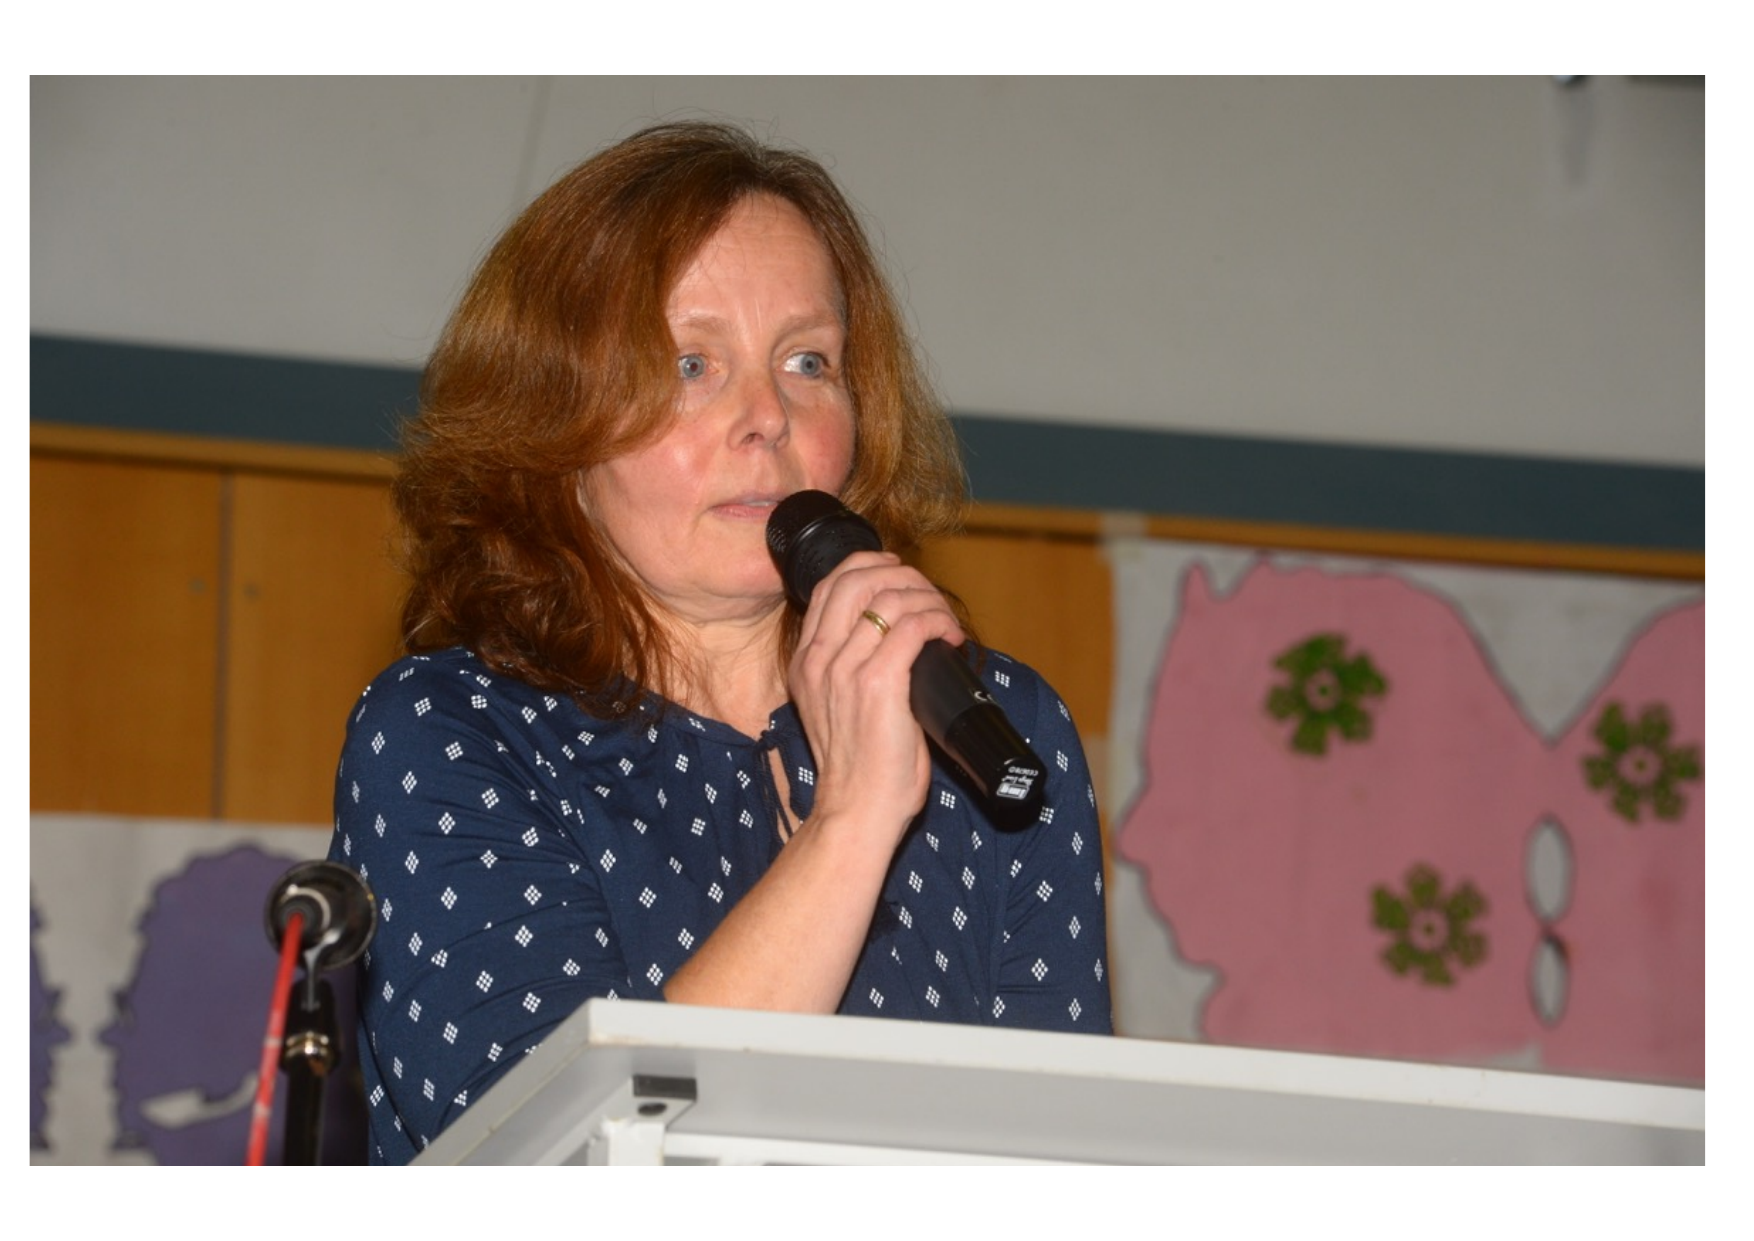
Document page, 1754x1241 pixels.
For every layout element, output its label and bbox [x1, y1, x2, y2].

picture [29, 75, 1706, 1166]
